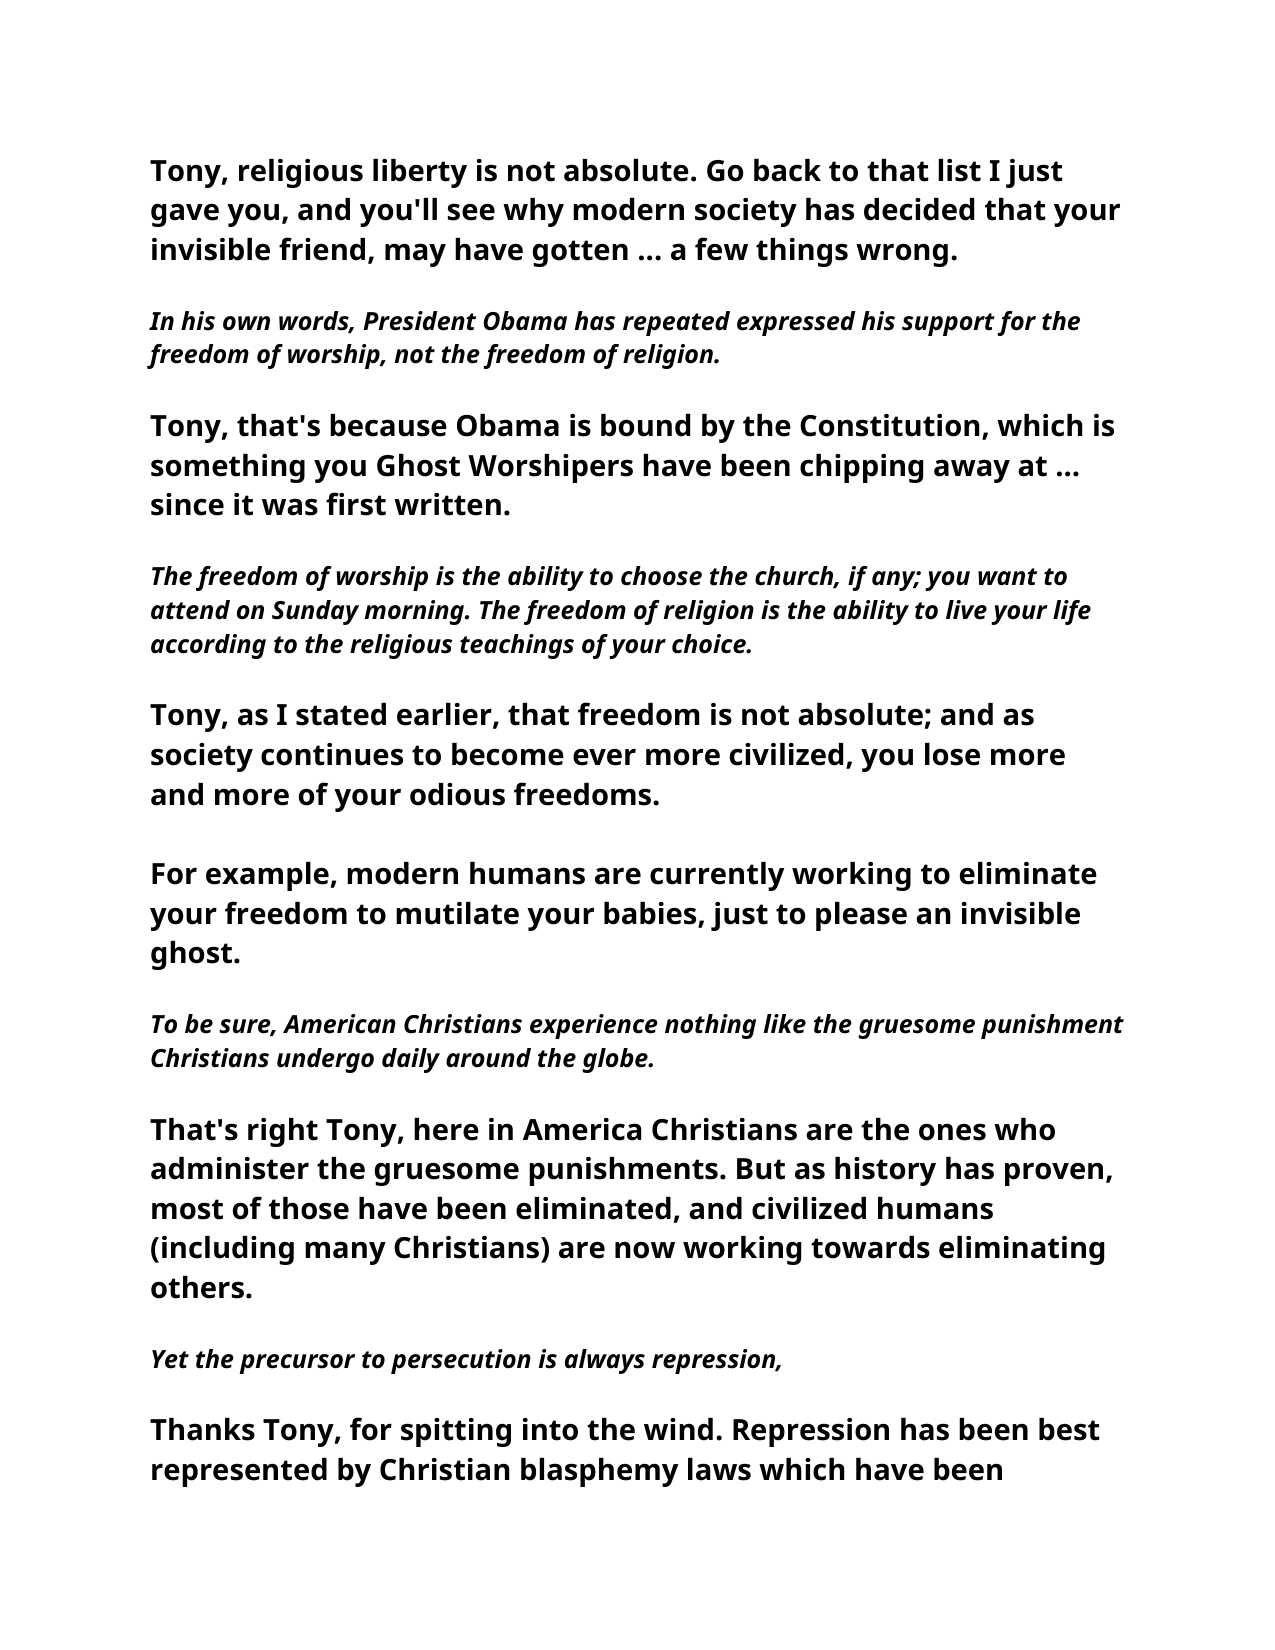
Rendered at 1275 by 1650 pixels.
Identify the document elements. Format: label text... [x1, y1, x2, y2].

text The freedom of worship is the ability to choose the church, if any; you want to attend on Sunday morning. The freedom of religion is the ability to live your life according to the religious teachings of your choice. [150, 558, 1125, 661]
text Tony, religious liberty is not absolute. Go back to that list I just gave you, and you'll see why modern society has decided that your invisible friend, may have gotten ... a few things wrong. [150, 150, 1125, 269]
text In his own words, President Obama has repeated expressed his support for the freedom of worship, not the freedom of religion. [150, 303, 1125, 371]
text Tony, that's because Obama is bound by the Constitution, which is something you Ghost Worshipers have been chipping away at ... since it was first written. [150, 405, 1125, 524]
text That's right Tony, here in America Christians are the ones who administer the gruesome punishments. But as history has proven, most of those have been eliminated, and civilized humans (including many Christians) are now working towards eliminating others. [150, 1109, 1125, 1307]
text To be sure, American Christians experience nothing like the gruesome punishment Christians undergo daily around the globe. [150, 1007, 1125, 1075]
text For example, modern humans are currently working to eliminate your freedom to mutilate your babies, just to please an invisible ghost. [150, 853, 1125, 972]
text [150, 1409, 1125, 1489]
text Yet the precursor to persecution is always repression, [150, 1341, 1125, 1375]
text Tony, as I stated earlier, that freedom is not absolute; and as society continues to become ever more civilized, you lose more and more of your odious freedoms. [150, 695, 1125, 814]
